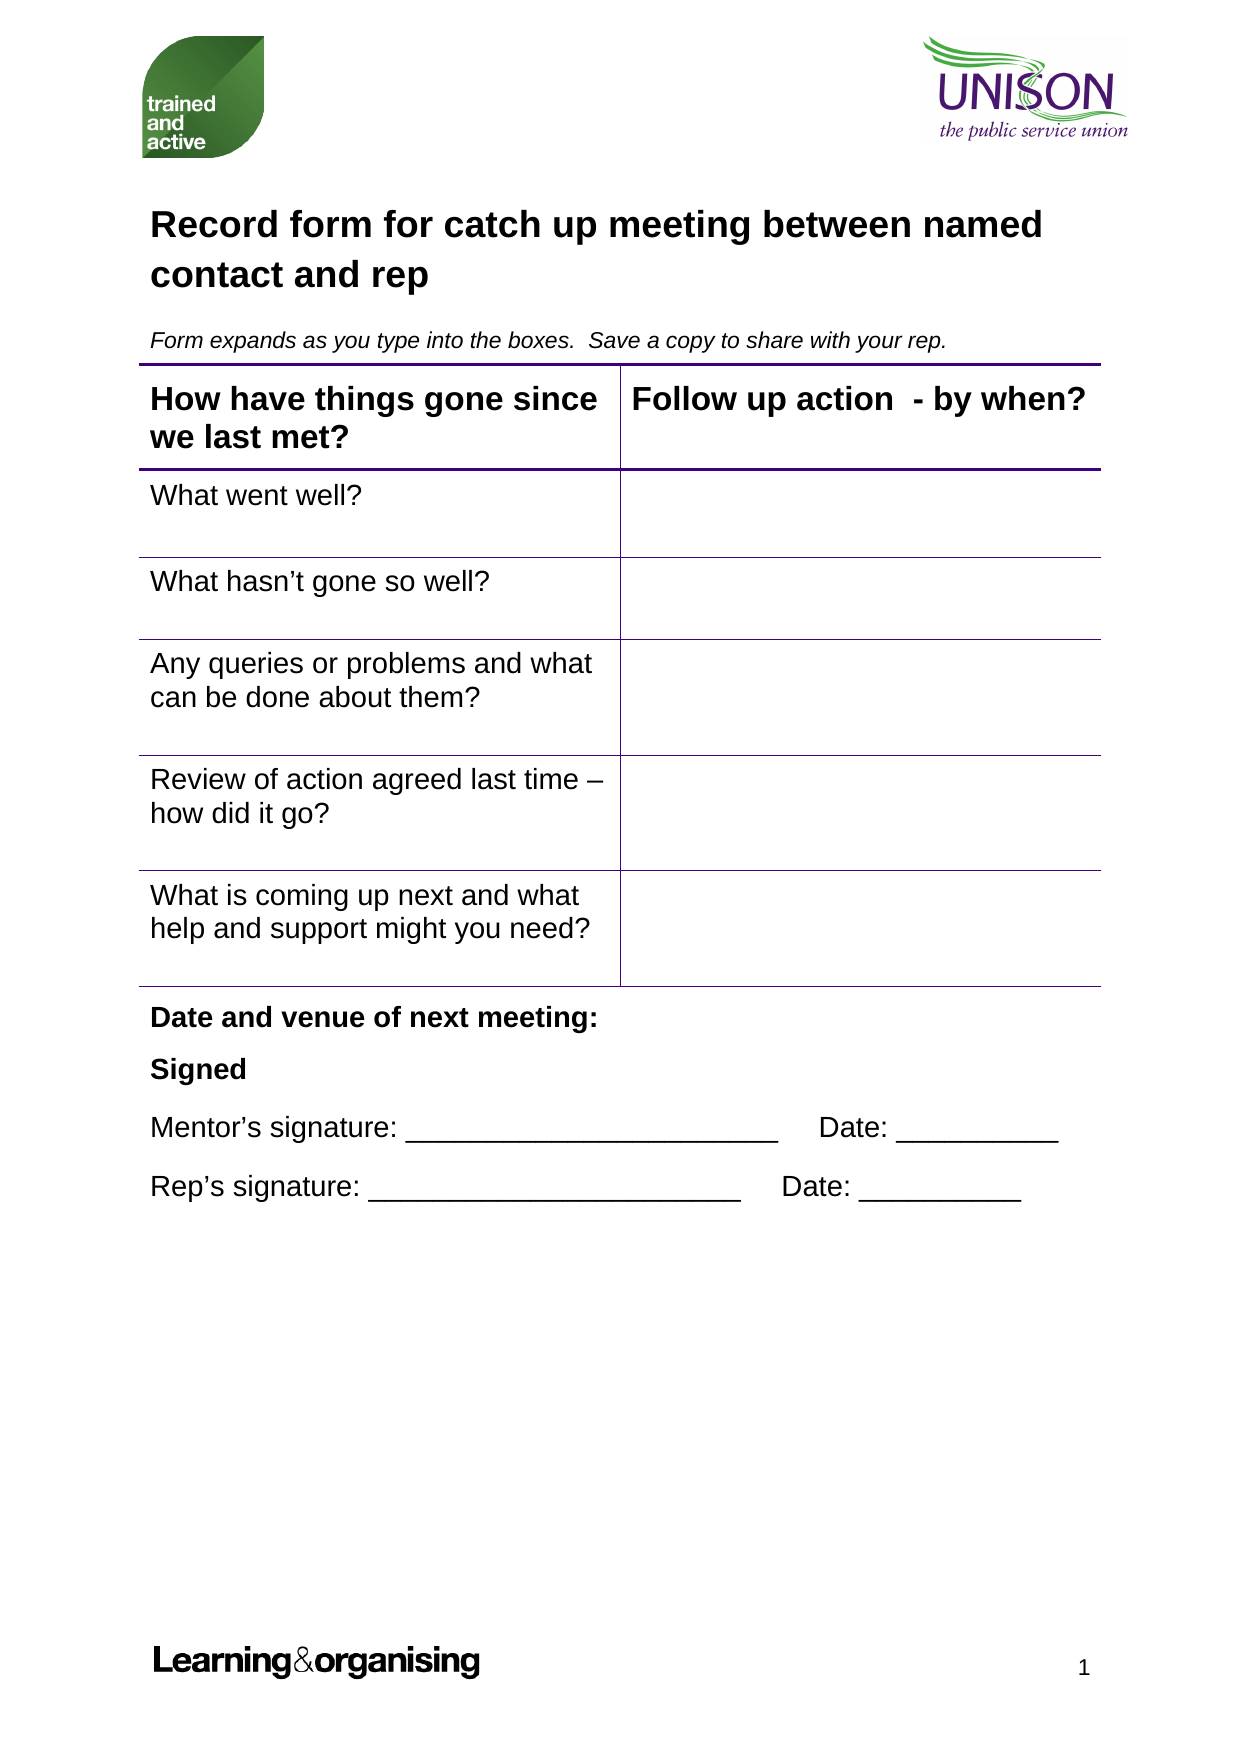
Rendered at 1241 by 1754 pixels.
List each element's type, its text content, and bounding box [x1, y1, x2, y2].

table_cell [621, 640, 1101, 755]
table_cell What went well? [139, 471, 620, 557]
table_cell Signed Mentor’s signature: _______________________ Date: __________ Rep’s signature: _______________________ Date: __________ [139, 1046, 1101, 1215]
table_cell Review of action agreed last time – how did it go? [139, 756, 620, 870]
picture [921, 36, 1129, 141]
table_cell [621, 756, 1101, 870]
picture [142, 36, 264, 158]
table_cell [621, 871, 1101, 986]
table_cell What is coming up next and what help and support might you need? [139, 871, 620, 986]
table_header Follow up action - by when? [621, 366, 1101, 468]
text Form expands as you type into the boxes. Save a copy to share with your rep. [150, 327, 1090, 353]
table_cell Any queries or problems and what can be done about them? [139, 640, 620, 755]
table_cell What hasn’t gone so well? [139, 558, 620, 639]
table_cell [621, 558, 1101, 639]
table_cell [621, 471, 1101, 557]
table_header How have things gone since we last met? [139, 366, 620, 468]
text Record form for catch up meeting between named contact and rep [150, 202, 1090, 295]
table_cell Date and venue of next meeting: [139, 987, 1101, 1046]
picture [154, 1646, 480, 1680]
